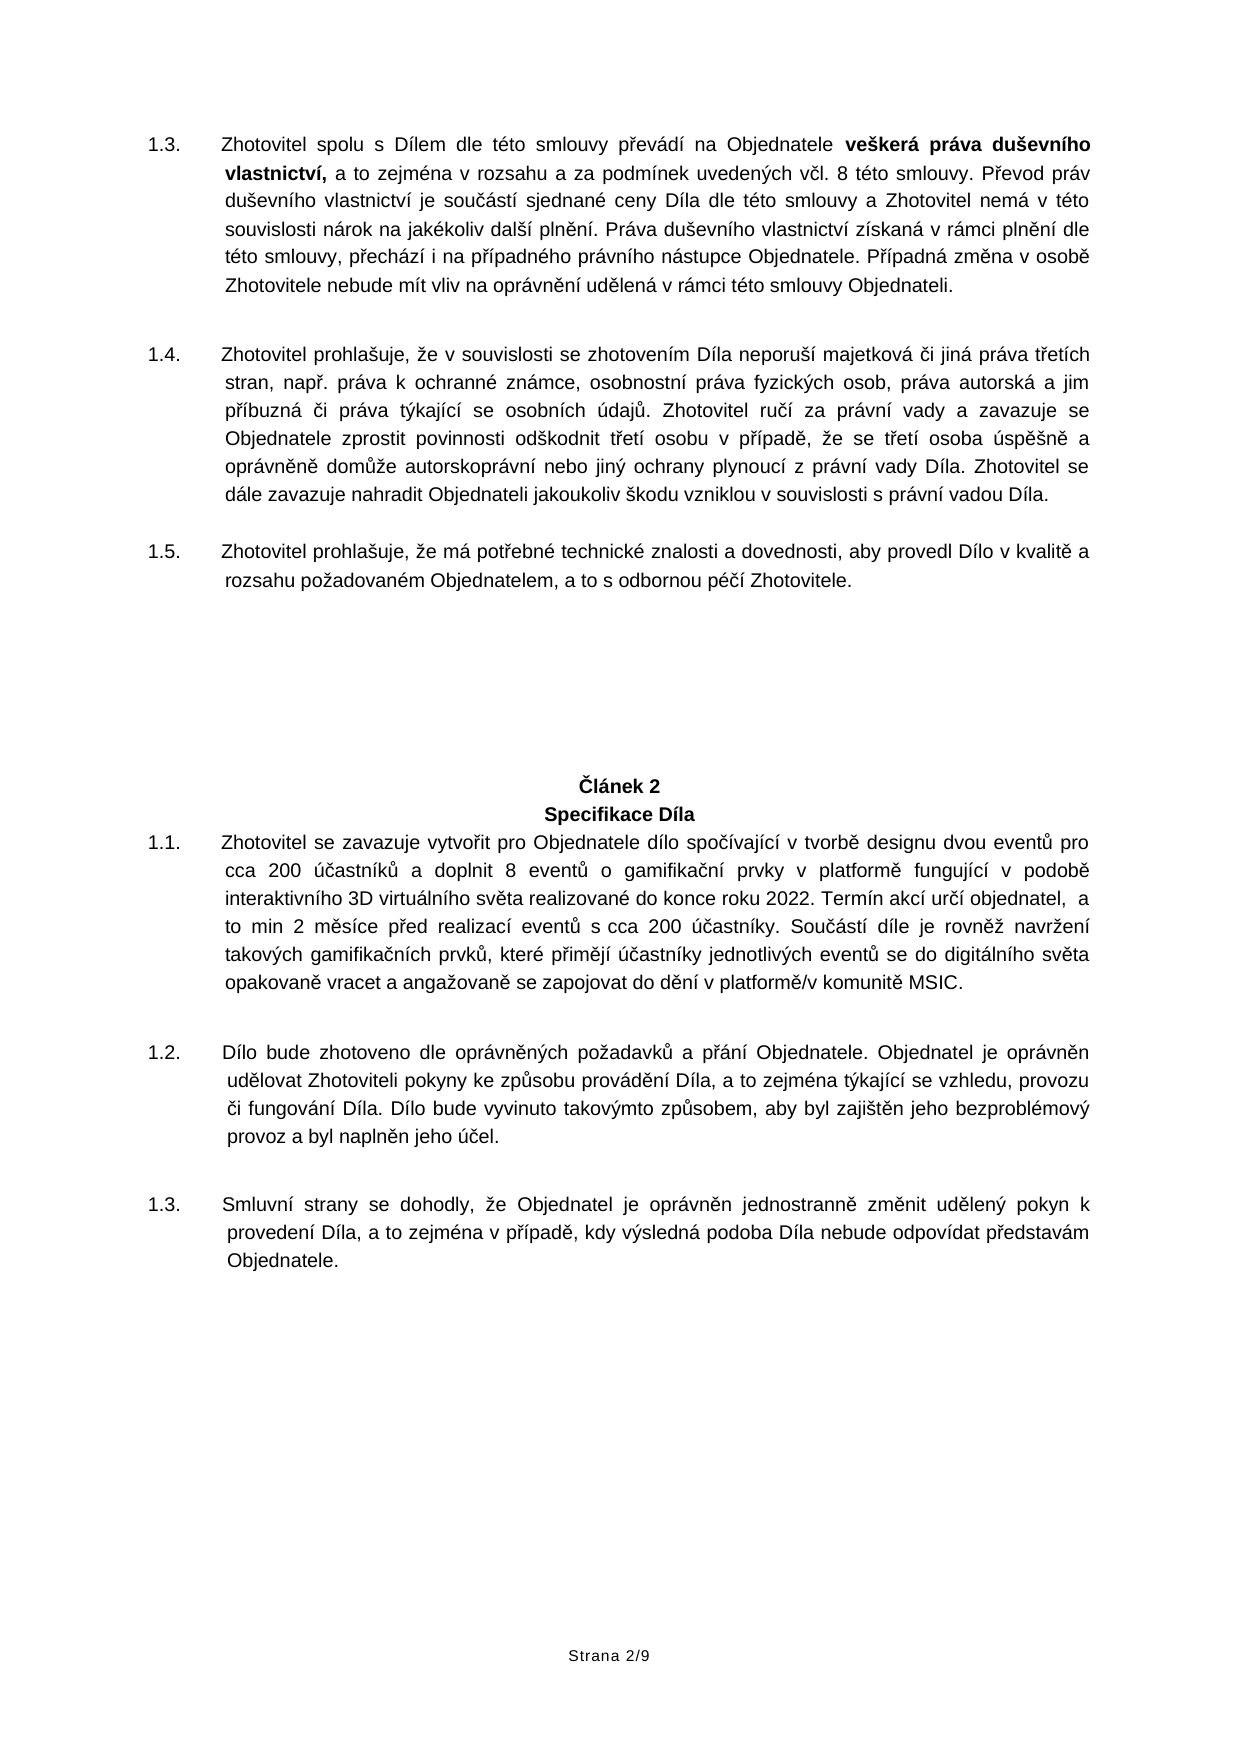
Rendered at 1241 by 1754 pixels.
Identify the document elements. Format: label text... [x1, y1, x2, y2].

text Strana 2/9 [568, 1647, 650, 1665]
list Smluvní strany se dohodly, že Objednatel je oprávněn jednostranně změnit udělený pokyn k provedení Díla, a to zejména v případě, kdy výsledná podoba Díla nebude odpovídat představám Objednatele. [148, 1189, 1091, 1273]
list Zhotovitel se zavazuje vytvořit pro Objednatele dílo spočívající v tvorbě designu dvou eventů pro cca 200 účastníků a doplnit 8 eventů o gamifikační prvky v platformě fungující v podobě interaktivního 3D virtuálního světa realizované do konce roku 2022. Termín akcí určí objednatel, a to min 2 měsíce před realizací eventů s cca 200 účastníky. Součástí díle je rovněž navržení takových gamifikačních prvků, které přimějí účastníky jednotlivých eventů se do digitálního světa opakovaně vracet a angažovaně se zapojovat do dění v platformě/v komunitě MSIC. [148, 827, 1091, 995]
subtitle Článek 2 Specifikace Díla [148, 771, 1091, 827]
list Zhotovitel prohlašuje, že v souvislosti se zhotovením Díla neporuší majetková či jiná práva třetích stran, např. práva k ochranné známce, osobnostní práva fyzických osob, práva autorská a jim příbuzná či práva týkající se osobních údajů. Zhotovitel ručí za právní vady a zavazuje se Objednatele zprostit povinnosti odškodnit třetí osobu v případě, že se třetí osoba úspěšně a oprávněně domůže autorskoprávní nebo jiný ochrany plynoucí z právní vady Díla. Zhotovitel se dále zavazuje nahradit Objednateli jakoukoliv škodu vzniklou v souvislosti s právní vadou Díla. [148, 339, 1091, 507]
list Zhotovitel prohlašuje, že má potřebné technické znalosti a dovednosti, aby provedl Dílo v kvalitě a rozsahu požadovaném Objednatelem, a to s odbornou péčí Zhotovitele. [148, 537, 1091, 593]
list Zhotovitel spolu s Dílem dle této smlouvy převádí na Objednatele veškerá práva duševního vlastnictví, a to zejména v rozsahu a za podmínek uvedených včl. 8 této smlouvy. Převod práv duševního vlastnictví je součástí sjednané ceny Díla dle této smlouvy a Zhotovitel nemá v této souvislosti nárok na jakékoliv další plnění. Práva duševního vlastnictví získaná v rámci plnění dle této smlouvy, přechází i na případného právního nástupce Objednatele. Případná změna v osobě Zhotovitele nebude mít vliv na oprávnění udělená v rámci této smlouvy Objednateli. [148, 129, 1091, 298]
list Dílo bude zhotoveno dle oprávněných požadavků a přání Objednatele. Objednatel je oprávněn udělovat Zhotoviteli pokyny ke způsobu provádění Díla, a to zejména týkající se vzhledu, provozu či fungování Díla. Dílo bude vyvinuto takovýmto způsobem, aby byl zajištěn jeho bezproblémový provoz a byl naplněn jeho účel. [148, 1037, 1091, 1149]
